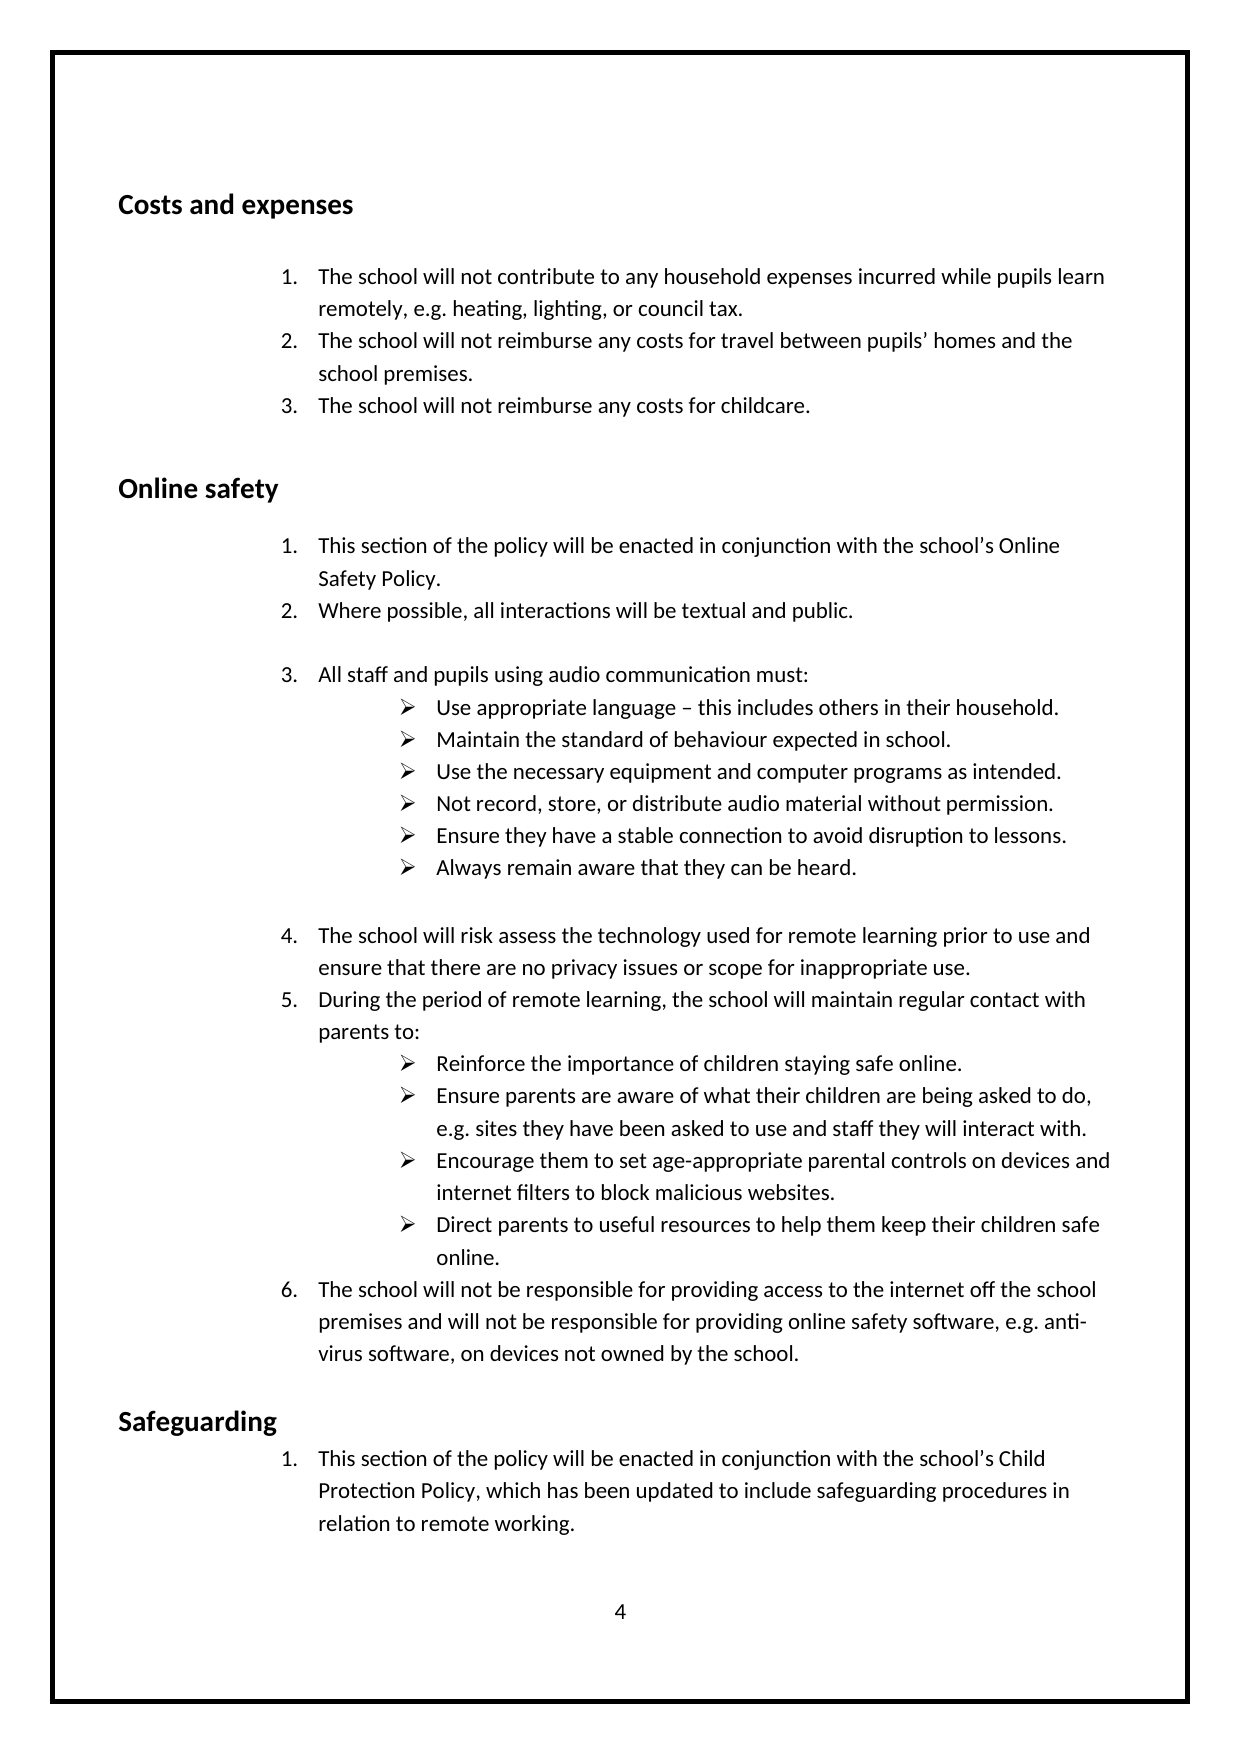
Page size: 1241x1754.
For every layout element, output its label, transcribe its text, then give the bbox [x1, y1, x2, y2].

list Always remain aware that they can be heard. [399, 853, 1122, 882]
list Use appropriate language – this includes others in their household. [399, 693, 1122, 721]
list Not record, store, or distribute audio material without permission. [399, 789, 1122, 817]
list The school will not reimburse any costs for childcare. [281, 391, 1122, 419]
list Maintain the standard of behaviour expected in school. [399, 725, 1122, 753]
list This section of the policy will be enacted in conjunction with the school’s Child Protection Policy, which has been updated to include safeguarding procedures in relation to remote working. [281, 1444, 1122, 1537]
list Ensure parents are aware of what their children are being asked to do, e.g. sites they have been asked to use and staff they will interact with. [399, 1082, 1122, 1142]
list Direct parents to useful resources to help them keep their children safe online. [399, 1210, 1122, 1271]
list Costs and expenses [118, 186, 1122, 222]
list All staff and pupils using audio communication must: [281, 660, 1122, 688]
list Use the necessary equipment and computer programs as intended. [399, 757, 1122, 785]
list Ensure they have a stable connection to avoid disruption to lessons. [399, 821, 1122, 849]
list Reinforce the importance of children staying safe online. [399, 1049, 1122, 1077]
list Where possible, all interactions will be textual and public. [281, 596, 1122, 624]
list During the period of remote learning, the school will maintain regular contact with parents to: [281, 985, 1122, 1045]
list The school will risk assess the technology used for remote learning prior to use and ensure that there are no privacy issues or scope for inappropriate use. [281, 921, 1122, 981]
list The school will not contribute to any household expenses incurred while pupils learn remotely, e.g. heating, lighting, or council tax. [281, 262, 1122, 322]
list The school will not be responsible for providing access to the internet off the school premises and will not be responsible for providing online safety software, e.g. anti-virus software, on devices not owned by the school. [281, 1275, 1122, 1367]
list Encourage them to set age-appropriate parental controls on devices and internet filters to block malicious websites. [399, 1146, 1122, 1206]
list Safeguarding [118, 1403, 1122, 1439]
list The school will not reimburse any costs for travel between pupils’ homes and the school premises. [281, 326, 1122, 387]
list This section of the policy will be enacted in conjunction with the school’s Online Safety Policy. [281, 532, 1122, 592]
subtitle Online safety [118, 470, 1122, 506]
